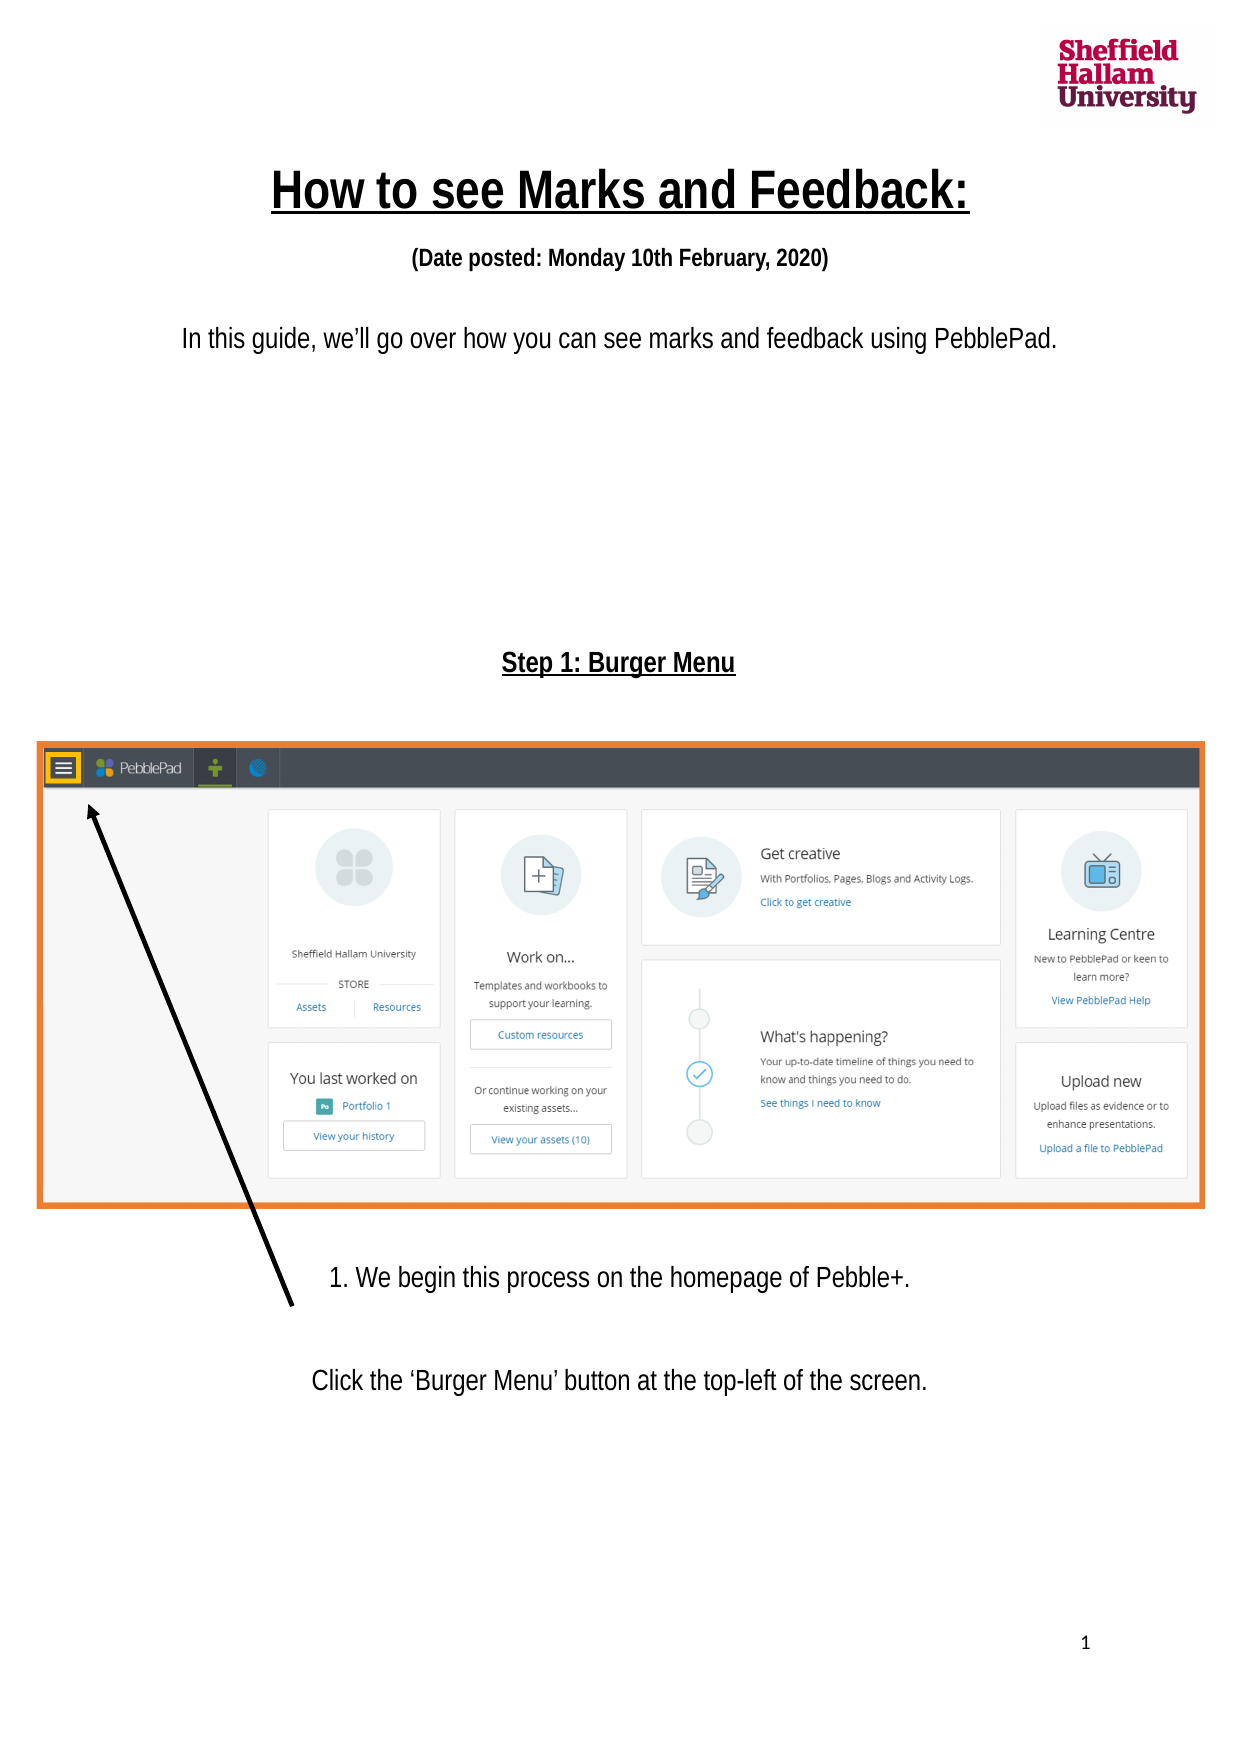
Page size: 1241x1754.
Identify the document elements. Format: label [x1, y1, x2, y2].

picture [1038, 23, 1216, 129]
picture [36, 741, 1205, 1209]
